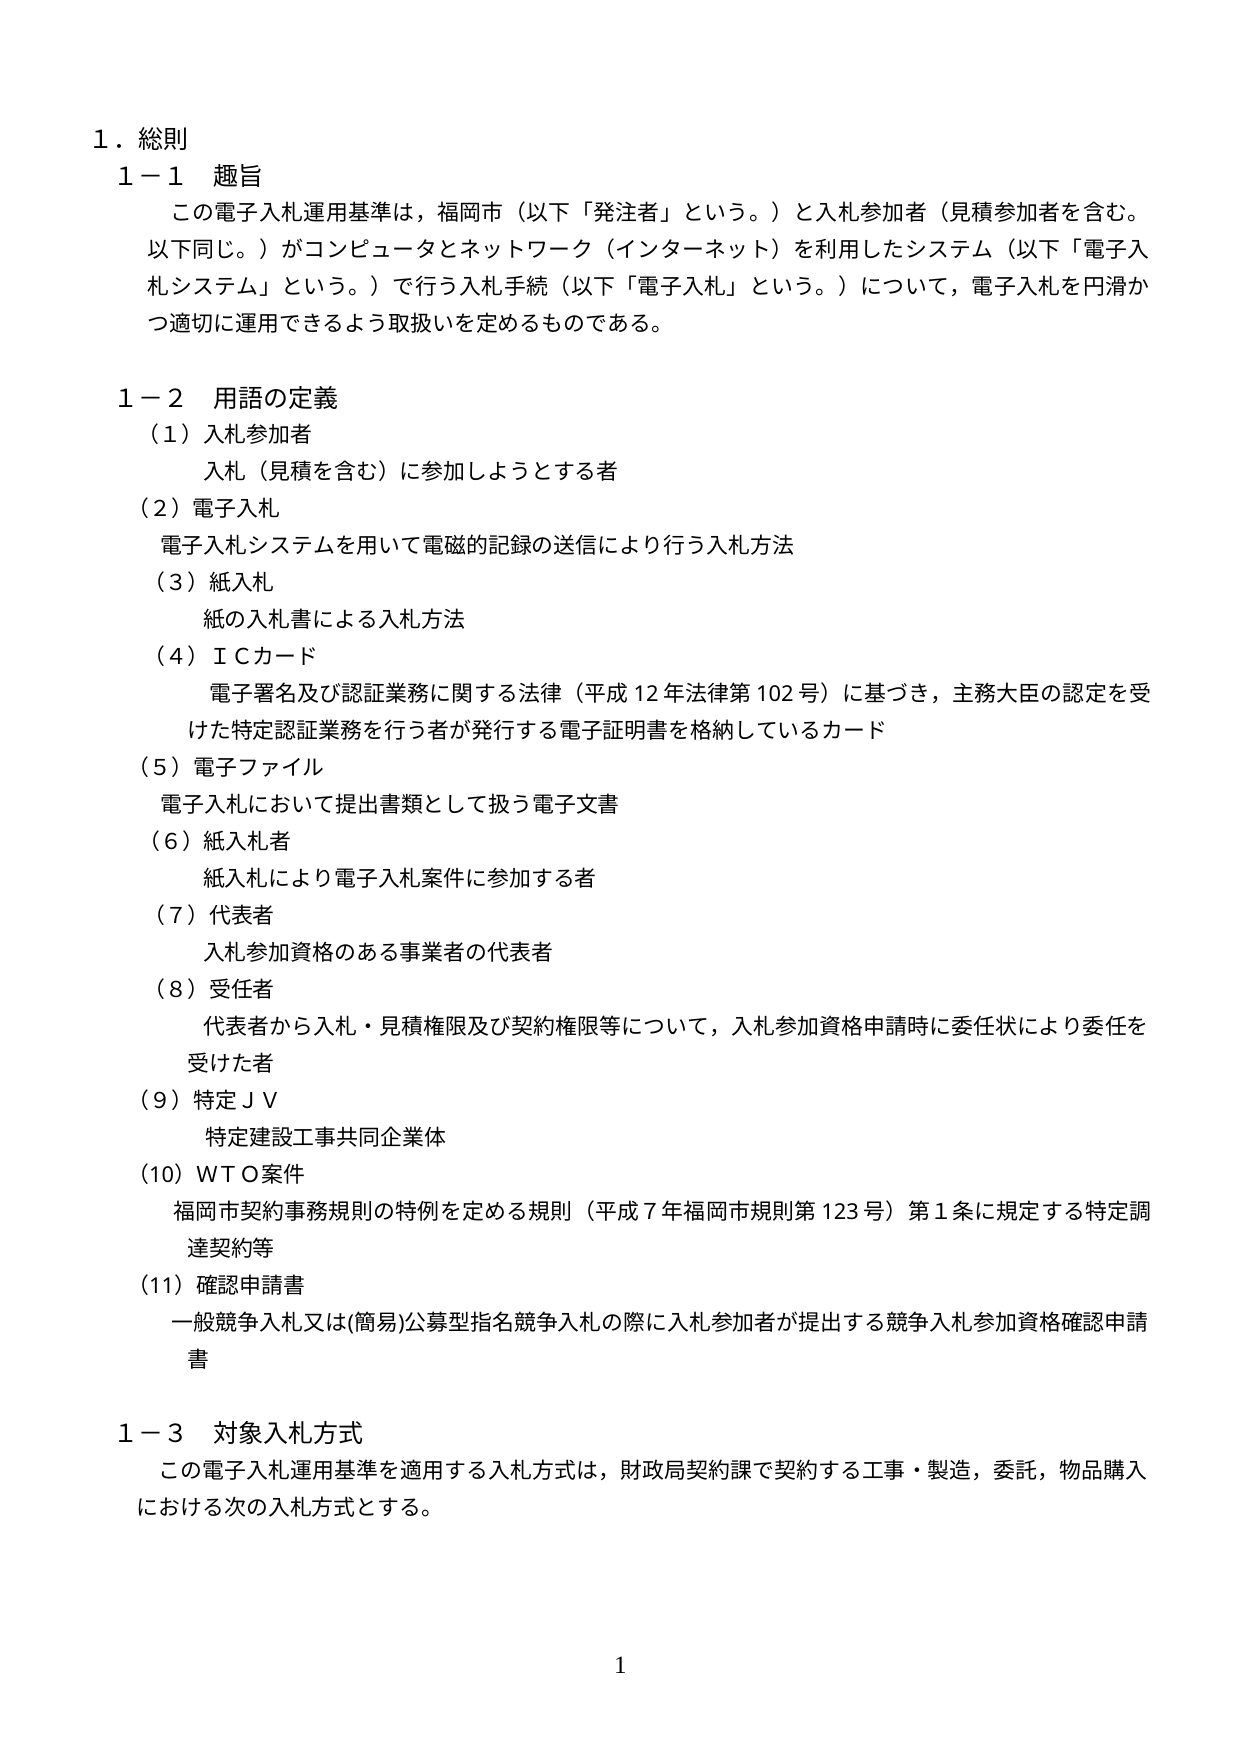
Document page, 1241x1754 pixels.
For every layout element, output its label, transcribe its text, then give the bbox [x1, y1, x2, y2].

text 電子入札システムを用いて電磁的記録の送信により行う入札方法 [89, 526, 1152, 563]
subtitle １－３ 対象入札方式 [114, 1413, 1152, 1450]
text 紙入札により電子入札案件に参加する者 [89, 858, 1152, 895]
text （１）入札参加者 [89, 415, 1152, 452]
subtitle １－２ 用語の定義 [114, 378, 1152, 415]
text 紙の入札書による入札方法 [89, 599, 1152, 637]
subtitle １．総則 [89, 119, 1152, 156]
subtitle １－１ 趣旨 [114, 156, 1152, 193]
text （４）ＩＣカード [89, 637, 1152, 673]
text 入札（見積を含む）に参加しようとする者 [89, 452, 1152, 489]
text （２）電子入札 [89, 489, 1152, 526]
text 電子署名及び認証業務に関する法律（平成12年法律第102号）に基づき，主務大臣の認定を受けた特定認証業務を行う者が発行する電子証明書を格納しているカード [187, 673, 1152, 747]
text （５）電子ファイル [89, 747, 1152, 784]
text この電子入札運用基準を適用する入札方式は，財政局契約課で契約する工事・製造，委託，物品購入における次の入札方式とする。 [137, 1450, 1152, 1524]
text 特定建設工事共同企業体 [135, 1117, 1152, 1154]
text （11）確認申請書 [89, 1265, 1152, 1302]
text （７）代表者 [89, 895, 1152, 932]
text （６）紙入札者 [89, 821, 1152, 858]
text 代表者から入札・見積権限及び契約権限等について，入札参加資格申請時に委任状により委任を受けた者 [133, 1006, 1152, 1080]
text （９）特定ＪＶ [89, 1080, 1152, 1117]
text 一般競争入札又は(簡易)公募型指名競争入札の際に入札参加者が提出する競争入札参加資格確認申請書 [133, 1302, 1152, 1376]
text 電子入札において提出書類として扱う電子文書 [89, 784, 1152, 821]
text 入札参加資格のある事業者の代表者 [89, 932, 1152, 969]
text （10）ＷＴＯ案件 [89, 1154, 1152, 1191]
text （８）受任者 [89, 969, 1152, 1006]
text この電子入札運用基準は，福岡市（以下「発注者」という。）と入札参加者（見積参加者を含む。以下同じ。）がコンピュータとネットワーク（インターネット）を利用したシステム（以下「電子入札システム」という。）で行う入札手続（以下「電子入札」という。）について，電子入札を円滑かつ適切に運用できるよう取扱いを定めるものである。 [148, 193, 1152, 341]
text （３）紙入札 [89, 563, 1152, 599]
text 福岡市契約事務規則の特例を定める規則（平成７年福岡市規則第123号）第１条に規定する特定調達契約等 [133, 1191, 1152, 1265]
